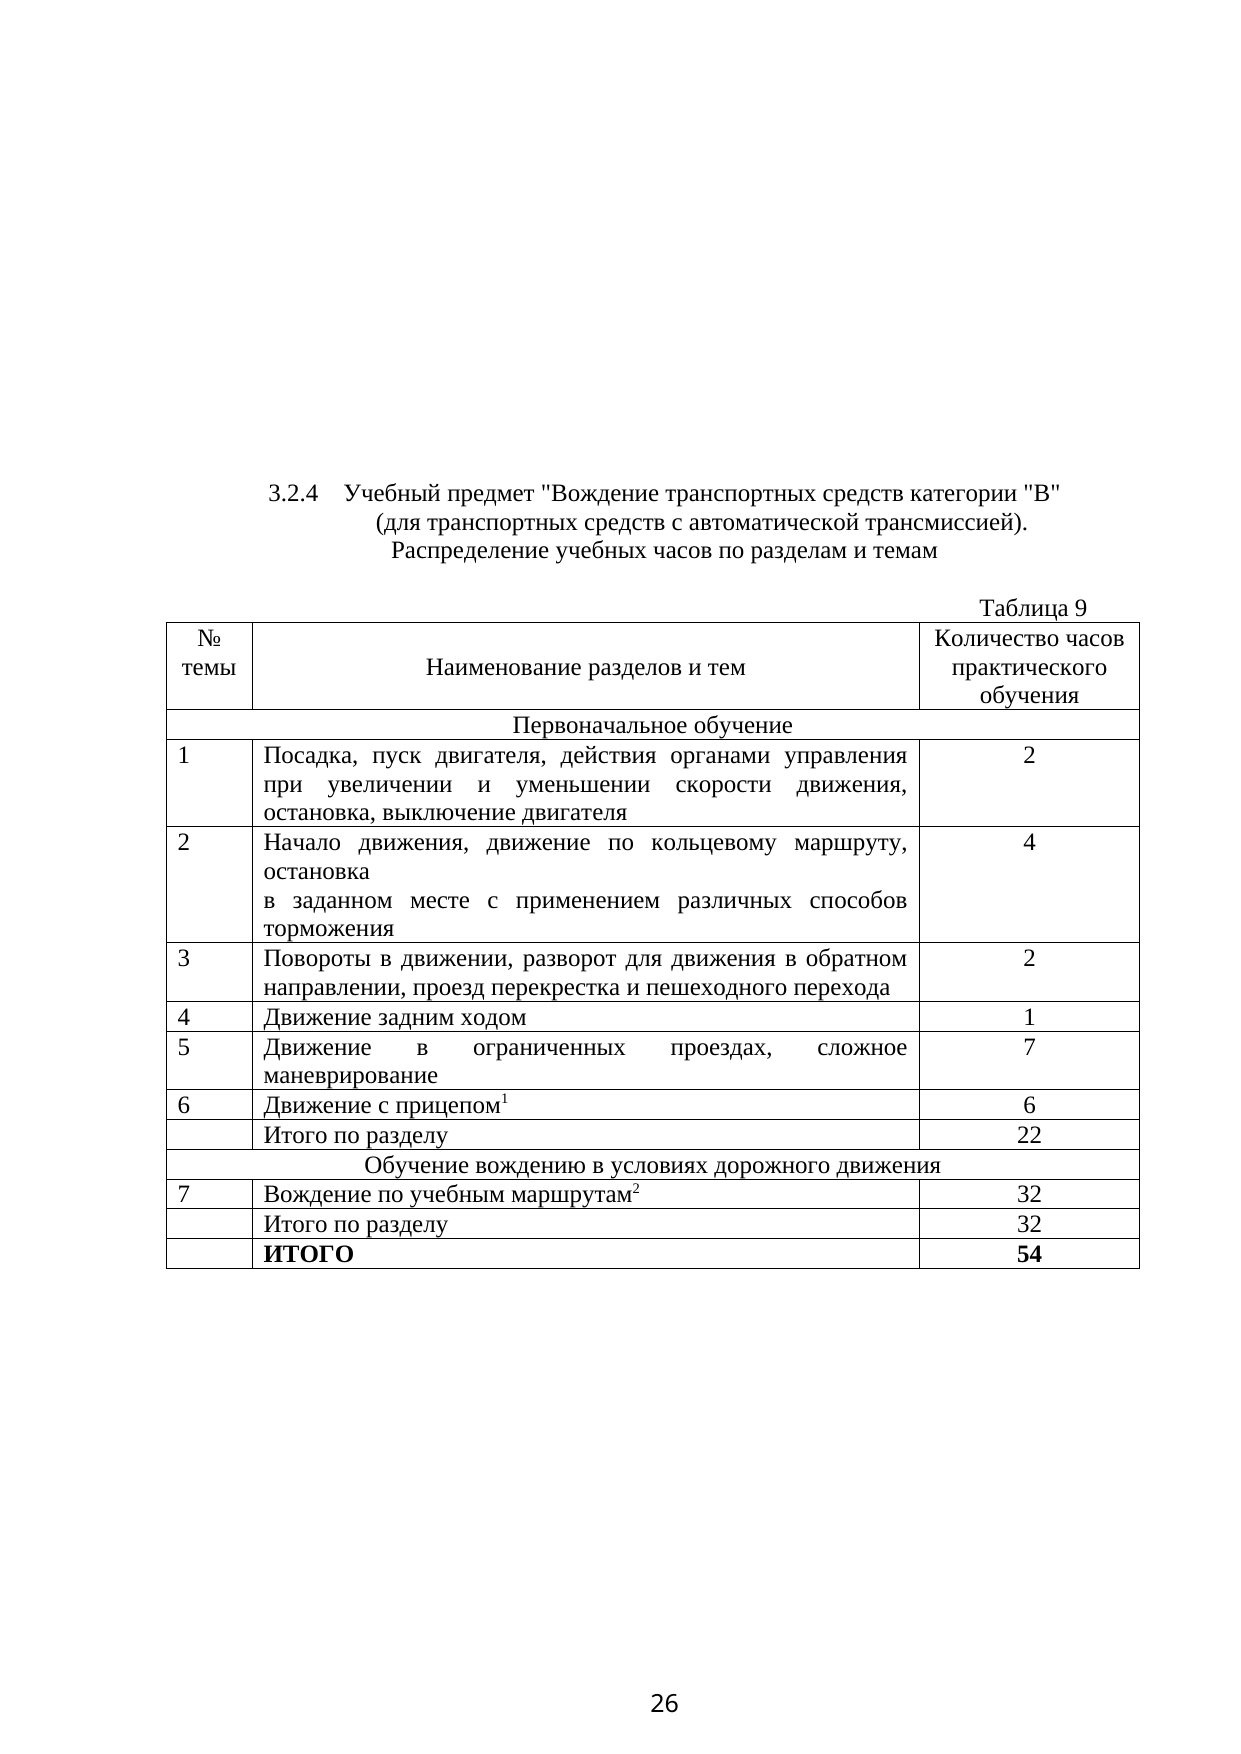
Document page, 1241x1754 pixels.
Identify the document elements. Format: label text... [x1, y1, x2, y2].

table_header № темы [167, 623, 252, 709]
table_cell 1 [920, 1002, 1139, 1031]
table_cell 32 [920, 1180, 1139, 1208]
table_cell 54 [920, 1239, 1139, 1268]
table_cell 3 [167, 943, 252, 1001]
text Распределение учебных часов по разделам и темам [177, 536, 1152, 564]
table_cell Движение задним ходом [253, 1002, 919, 1031]
table_cell Движение с прицепом1 [253, 1090, 919, 1119]
table_cell 5 [167, 1032, 252, 1089]
text (для транспортных средств с автоматической трансмиссией). [252, 507, 1152, 536]
table_cell 6 [920, 1090, 1139, 1119]
table_cell [167, 1209, 252, 1238]
table_cell 7 [920, 1032, 1139, 1089]
table_cell 6 [167, 1090, 252, 1119]
table_cell 4 [167, 1002, 252, 1031]
text Таблица 9 [841, 593, 1152, 622]
table_cell 22 [920, 1120, 1139, 1149]
table_cell Итого по разделу [253, 1120, 919, 1149]
table_header Количество часов практического обучения [920, 623, 1139, 709]
table_cell Первоначальное обучение [167, 710, 1139, 739]
table_cell Повороты в движении, разворот для движения в обратном направлении, проезд перекрестка и пешеходного перехода [253, 943, 919, 1001]
table_cell Посадка, пуск двигателя, действия органами управления при увеличении и уменьшении скорости движения, остановка, выключение двигателя [253, 740, 919, 826]
table_cell Движение в ограниченных проездах, сложное маневрирование [253, 1032, 919, 1089]
table_cell 2 [920, 740, 1139, 826]
table_cell Вождение по учебным маршрутам2 [253, 1180, 919, 1208]
table_cell 1 [167, 740, 252, 826]
table_cell 7 [167, 1180, 252, 1208]
table_cell 32 [920, 1209, 1139, 1238]
table_cell 4 [920, 827, 1139, 942]
list Учебный предмет "Вождение транспортных средств категории "В" [177, 478, 1152, 507]
table_header Наименование разделов и тем [253, 623, 919, 709]
table_cell [167, 1239, 252, 1268]
table_cell [167, 1120, 252, 1149]
table_cell 2 [920, 943, 1139, 1001]
table_cell Обучение вождению в условиях дорожного движения [167, 1150, 1139, 1178]
table_cell ИТОГО [253, 1239, 919, 1268]
table_cell Начало движения, движение по кольцевому маршруту, остановка в заданном месте с применением различных способов торможения [253, 827, 919, 942]
table_cell 2 [167, 827, 252, 942]
table_cell Итого по разделу [253, 1209, 919, 1238]
